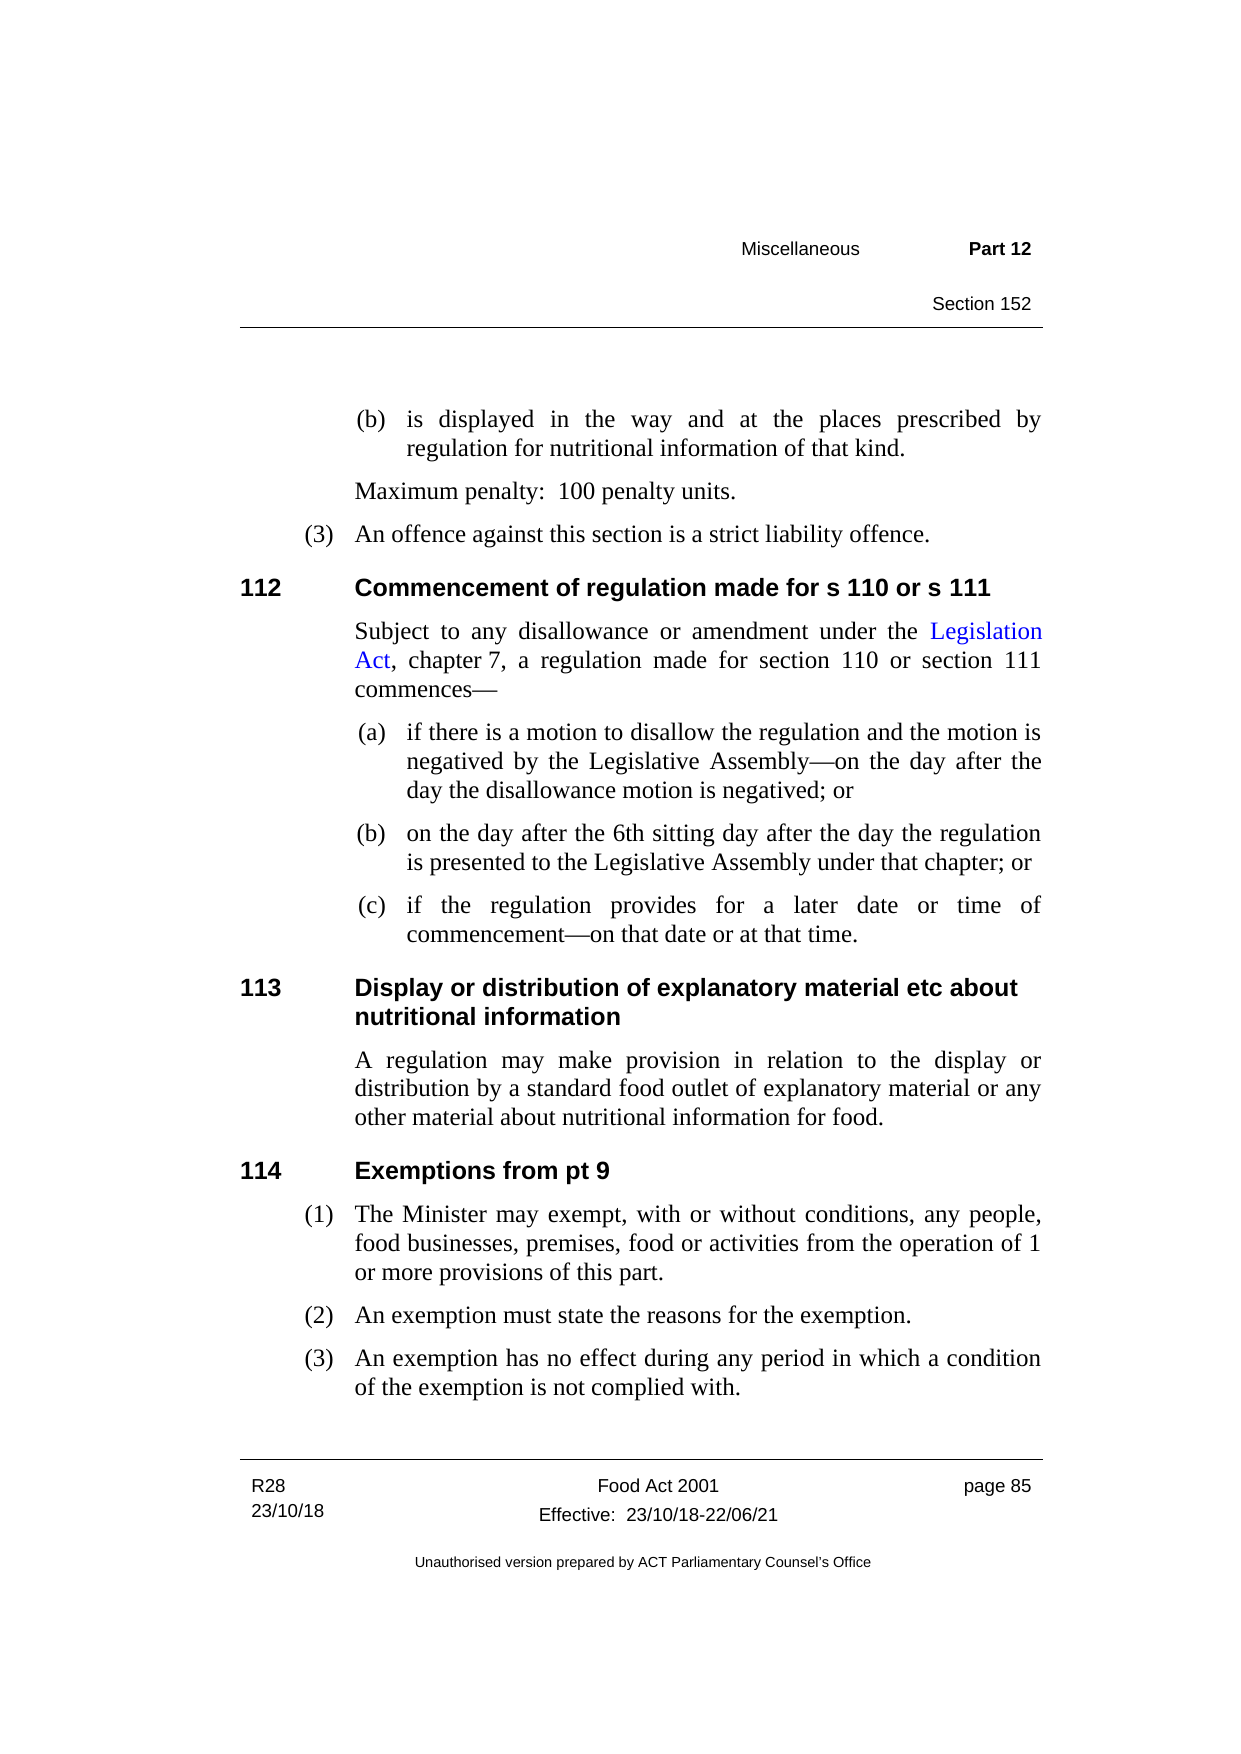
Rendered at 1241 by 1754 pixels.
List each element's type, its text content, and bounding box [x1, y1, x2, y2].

text (1) The Minister may exempt, with or without conditions, any people, food businesses, premises, food or activities from the operation of 1 or more provisions of this part. [240, 1199, 1042, 1286]
text 113 Display or distribution of explanatory material etc about nutritional information [240, 973, 1042, 1030]
text (a) if there is a motion to disallow the regulation and the motion is negatived by the Legislative Assembly—on the day after the day the disallowance motion is negatived; or [240, 717, 1042, 803]
text 114 Exemptions from pt 9 [240, 1156, 1042, 1185]
text Subject to any disallowance or amendment under the Legislation Act, chapter 7, a regulation made for section 110 or section 111 commences— [354, 616, 1042, 703]
text (b) is displayed in the way and at the places prescribed by regulation for nutritional information of that kind. [240, 404, 1042, 461]
text (b) on the day after the 6th sitting day after the day the regulation is presented to the Legislative Assembly under that chapter; or [240, 818, 1042, 876]
text Maximum penalty: 100 penalty units. [354, 476, 1042, 505]
text (3) An offence against this section is a strict liability offence. [240, 519, 1042, 548]
text (2) An exemption must state the reasons for the exemption. [240, 1300, 1042, 1329]
text (c) if the regulation provides for a later date or time of commencement—on that date or at that time. [240, 890, 1042, 948]
text (3) An exemption has no effect during any period in which a condition of the exemption is not complied with. [240, 1343, 1042, 1401]
text 112 Commencement of regulation made for s 110 or s 111 [240, 573, 1042, 602]
text A regulation may make provision in relation to the display or distribution by a standard food outlet of explanatory material or any other material about nutritional information for food. [354, 1045, 1042, 1131]
